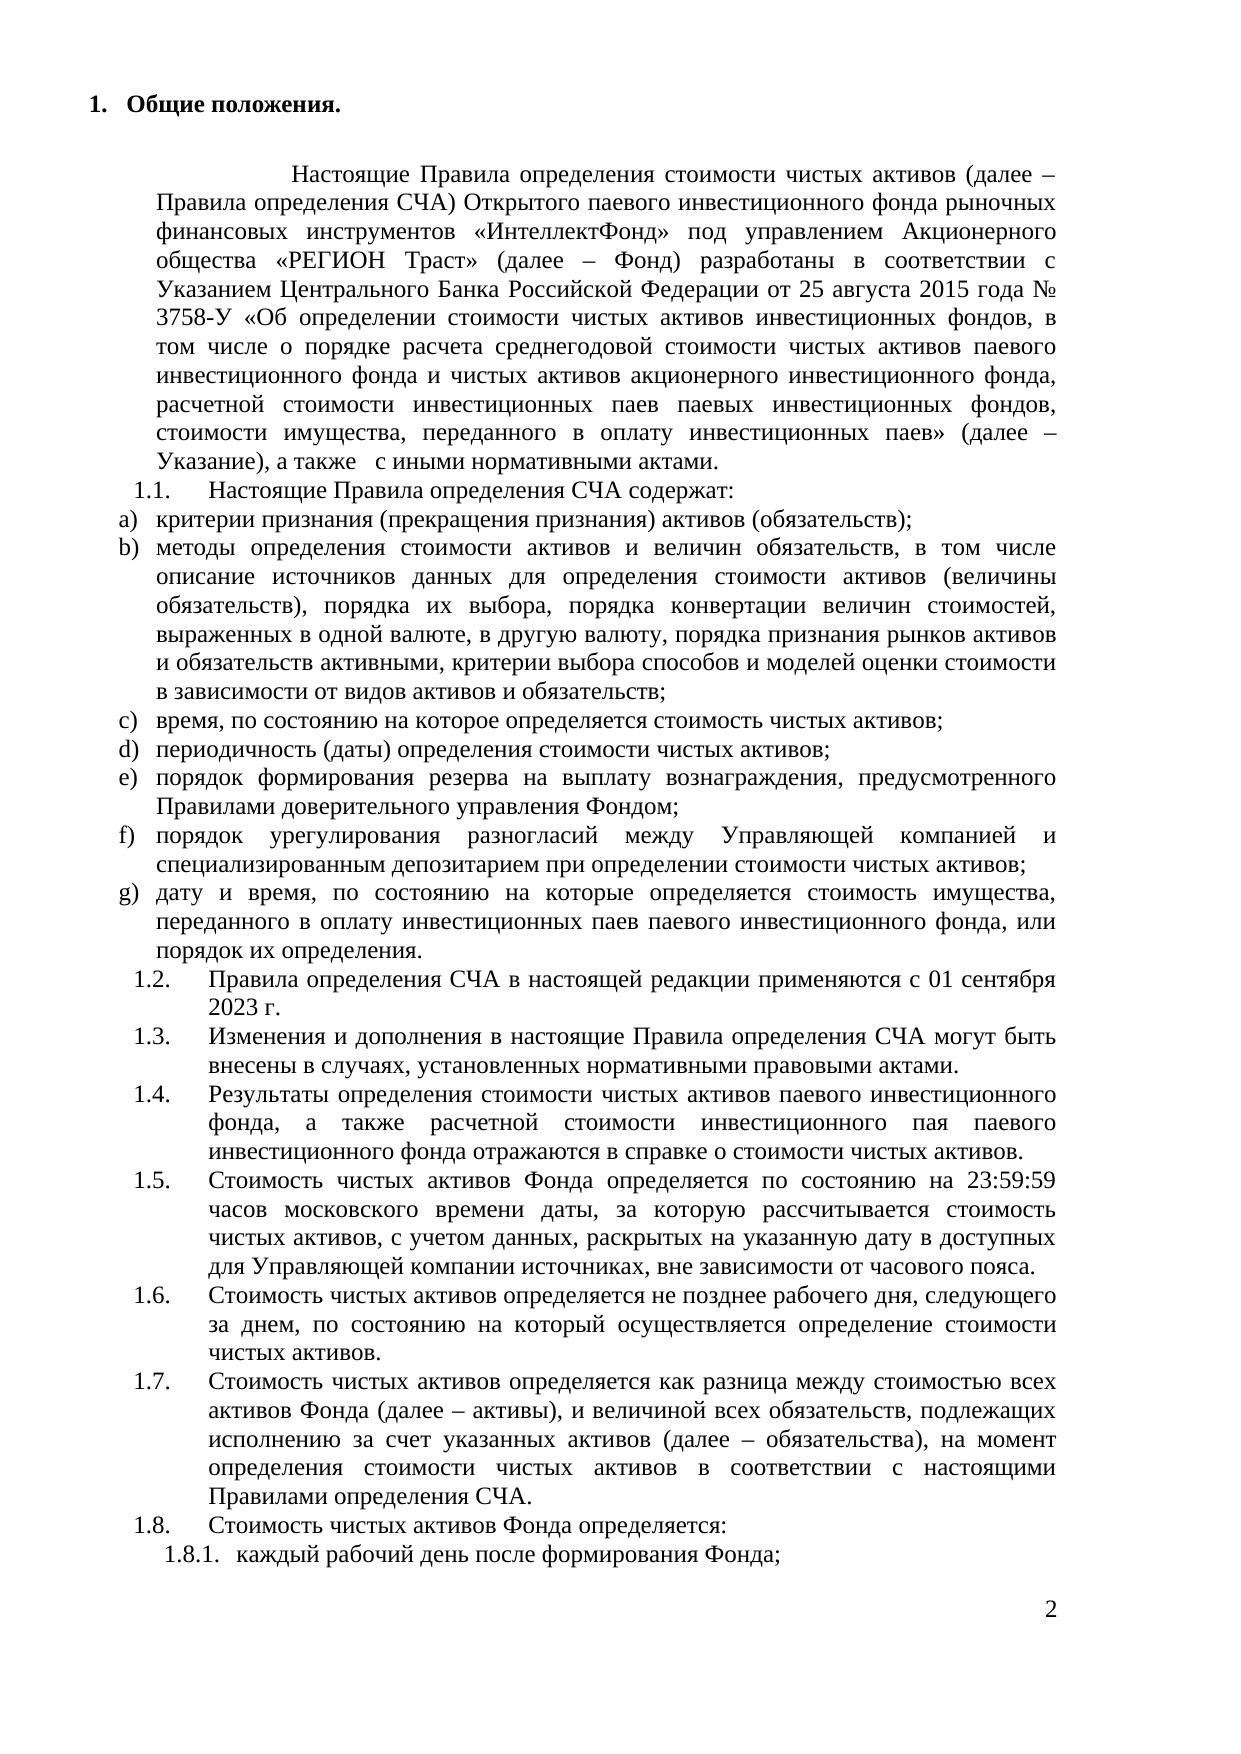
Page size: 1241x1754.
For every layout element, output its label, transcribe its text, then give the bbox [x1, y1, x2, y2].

text Стоимость чистых активов определяется не позднее рабочего дня, следующего за днем, по состоянию на который осуществляется определение стоимости чистых активов. [133, 1280, 1057, 1366]
text Стоимость чистых активов определяется как разница между стоимостью всех активов Фонда (далее – активы), и величиной всех обязательств, подлежащих исполнению за счет указанных активов (далее – обязательства), на момент определения стоимости чистых активов в соответствии с настоящими Правилами определения СЧА. [133, 1366, 1057, 1510]
list каждый рабочий день после формирования Фонда; [89, 1539, 1057, 1567]
list дату и время, по состоянию на которые определяется стоимость имущества, переданного в оплату инвестиционных паев паевого инвестиционного фонда, или порядок их определения. [118, 877, 1057, 964]
list критерии признания (прекращения признания) активов (обязательств); [118, 504, 1057, 532]
list порядок урегулирования разногласий между Управляющей компанией и специализированным депозитарием при определении стоимости чистых активов; [118, 820, 1057, 877]
text Стоимость чистых активов Фонда определяется: [133, 1510, 1057, 1539]
text Изменения и дополнения в настоящие Правила определения СЧА могут быть внесены в случаях, установленных нормативными правовыми актами. [133, 1021, 1057, 1079]
text Стоимость чистых активов Фонда определяется по состоянию на 23:59:59 часов московского времени даты, за которую рассчитывается стоимость чистых активов, с учетом данных, раскрытых на указанную дату в доступных для Управляющей компании источниках, вне зависимости от часового пояса. [133, 1165, 1057, 1280]
text Общие положения. [89, 89, 1063, 117]
list время, по состоянию на которое определяется стоимость чистых активов; [118, 705, 1057, 734]
list порядок формирования резерва на выплату вознаграждения, предусмотренного Правилами доверительного управления Фондом; [118, 762, 1057, 820]
text Правила определения СЧА в настоящей редакции применяются с 01 сентября 2023 г. [133, 964, 1057, 1021]
list Настоящие Правила определения стоимости чистых активов (далее – Правила определения СЧА) Открытого паевого инвестиционного фонда рыночных финансовых инструментов «ИнтеллектФонд» под управлением Акционерного общества «РЕГИОН Траст» (далее – Фонд) разработаны в соответствии с Указанием Центрального Банка Российской Федерации от 25 августа 2015 года № 3758-У «Об определении стоимости чистых активов инвестиционных фондов, в том числе о порядке расчета среднегодовой стоимости чистых активов паевого инвестиционного фонда и чистых активов акционерного инвестиционного фонда, расчетной стоимости инвестиционных паев паевых инвестиционных фондов, стоимости имущества, переданного в оплату инвестиционных паев» (далее – Указание), а также с иными нормативными актами. [156, 159, 1057, 475]
text Результаты определения стоимости чистых активов паевого инвестиционного фонда, а также расчетной стоимости инвестиционного пая паевого инвестиционного фонда отражаются в справке о стоимости чистых активов. [133, 1079, 1057, 1165]
list методы определения стоимости активов и величин обязательств, в том числе описание источников данных для определения стоимости активов (величины обязательств), порядка их выбора, порядка конвертации величин стоимостей, выраженных в одной валюте, в другую валюту, порядка признания рынков активов и обязательств активными, критерии выбора способов и моделей оценки стоимости в зависимости от видов активов и обязательств; [118, 532, 1057, 705]
list периодичность (даты) определения стоимости чистых активов; [118, 734, 1057, 762]
text Настоящие Правила определения СЧА содержат: [133, 475, 1057, 504]
